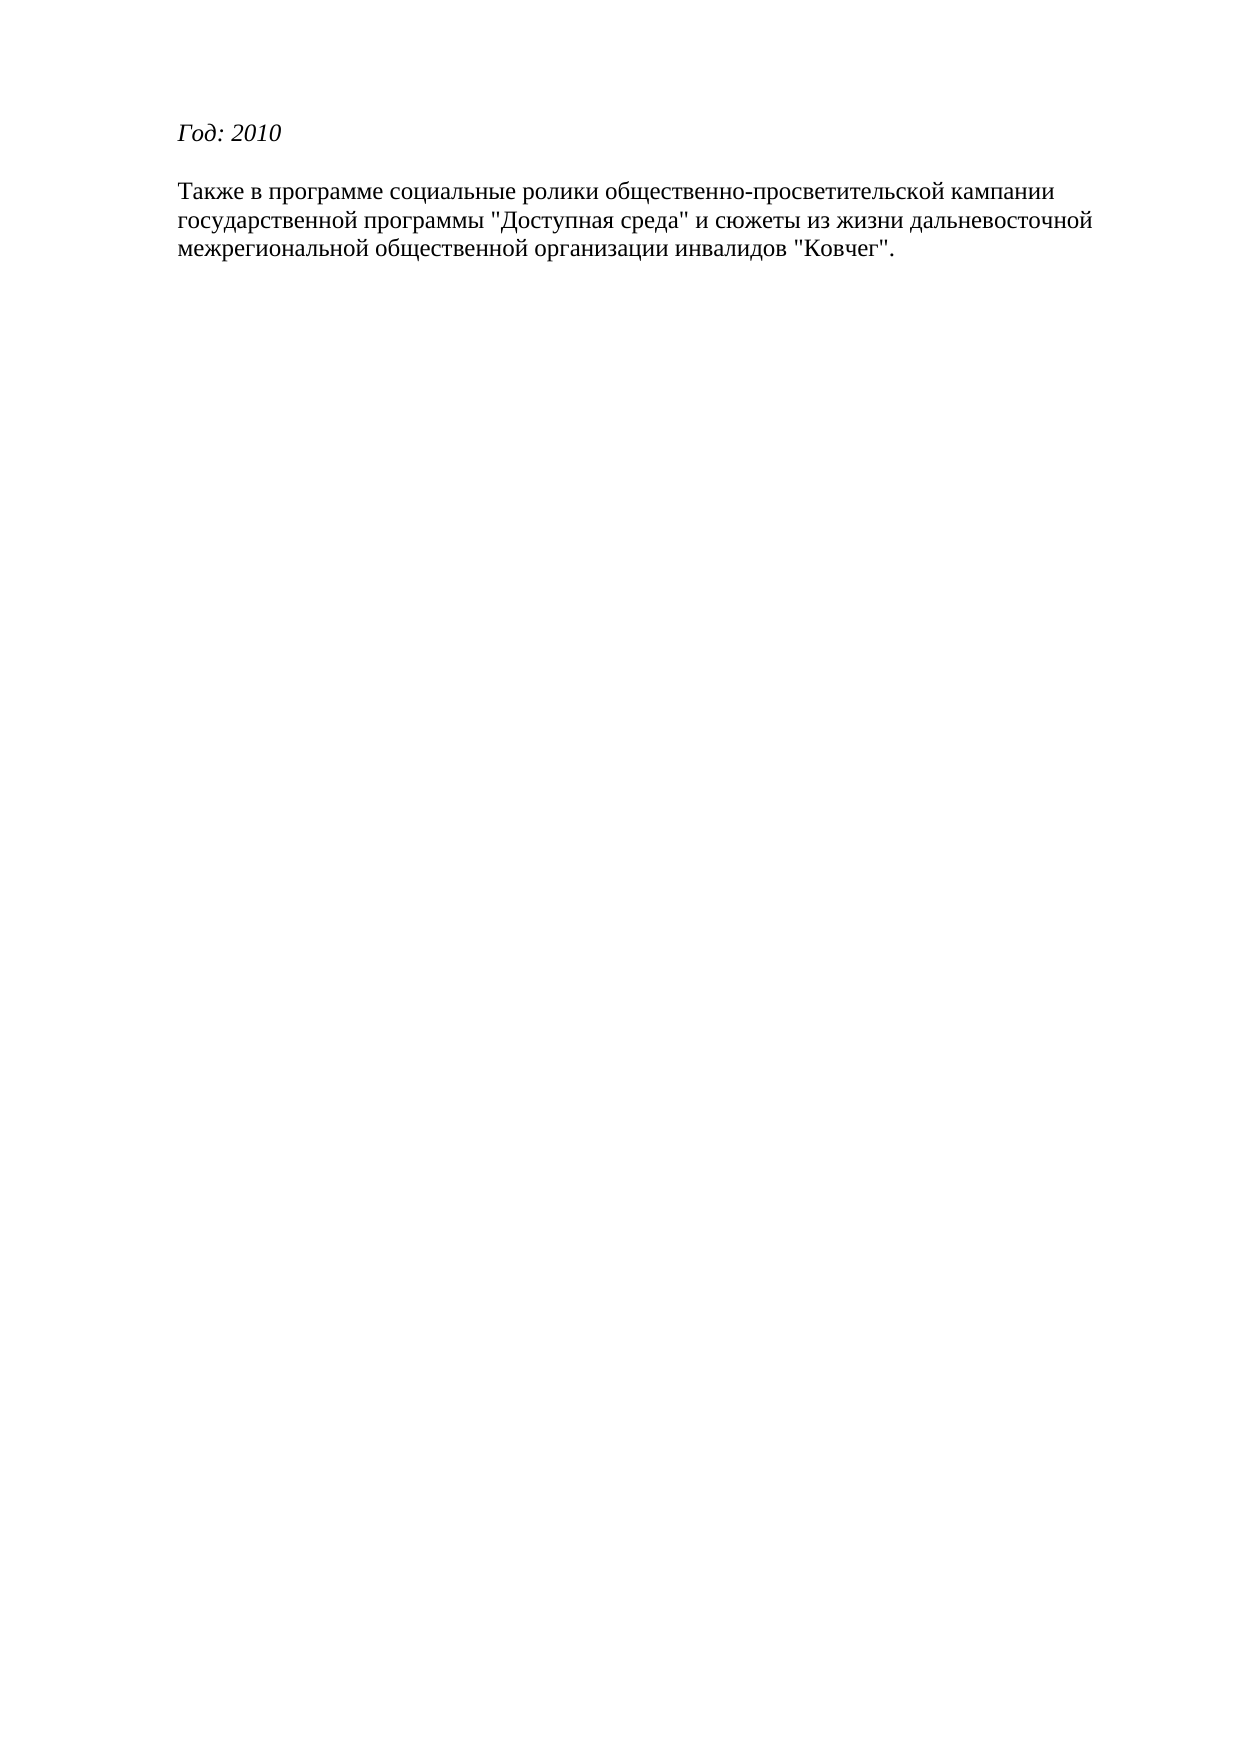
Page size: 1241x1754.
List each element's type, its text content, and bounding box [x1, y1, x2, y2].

text Год: 2010 [177, 118, 1152, 147]
text Также в программе социальные ролики общественно-просветительской кампании государственной программы "Доступная среда" и сюжеты из жизни дальневосточной межрегиональной общественной организации инвалидов "Ковчег". [177, 176, 1152, 291]
